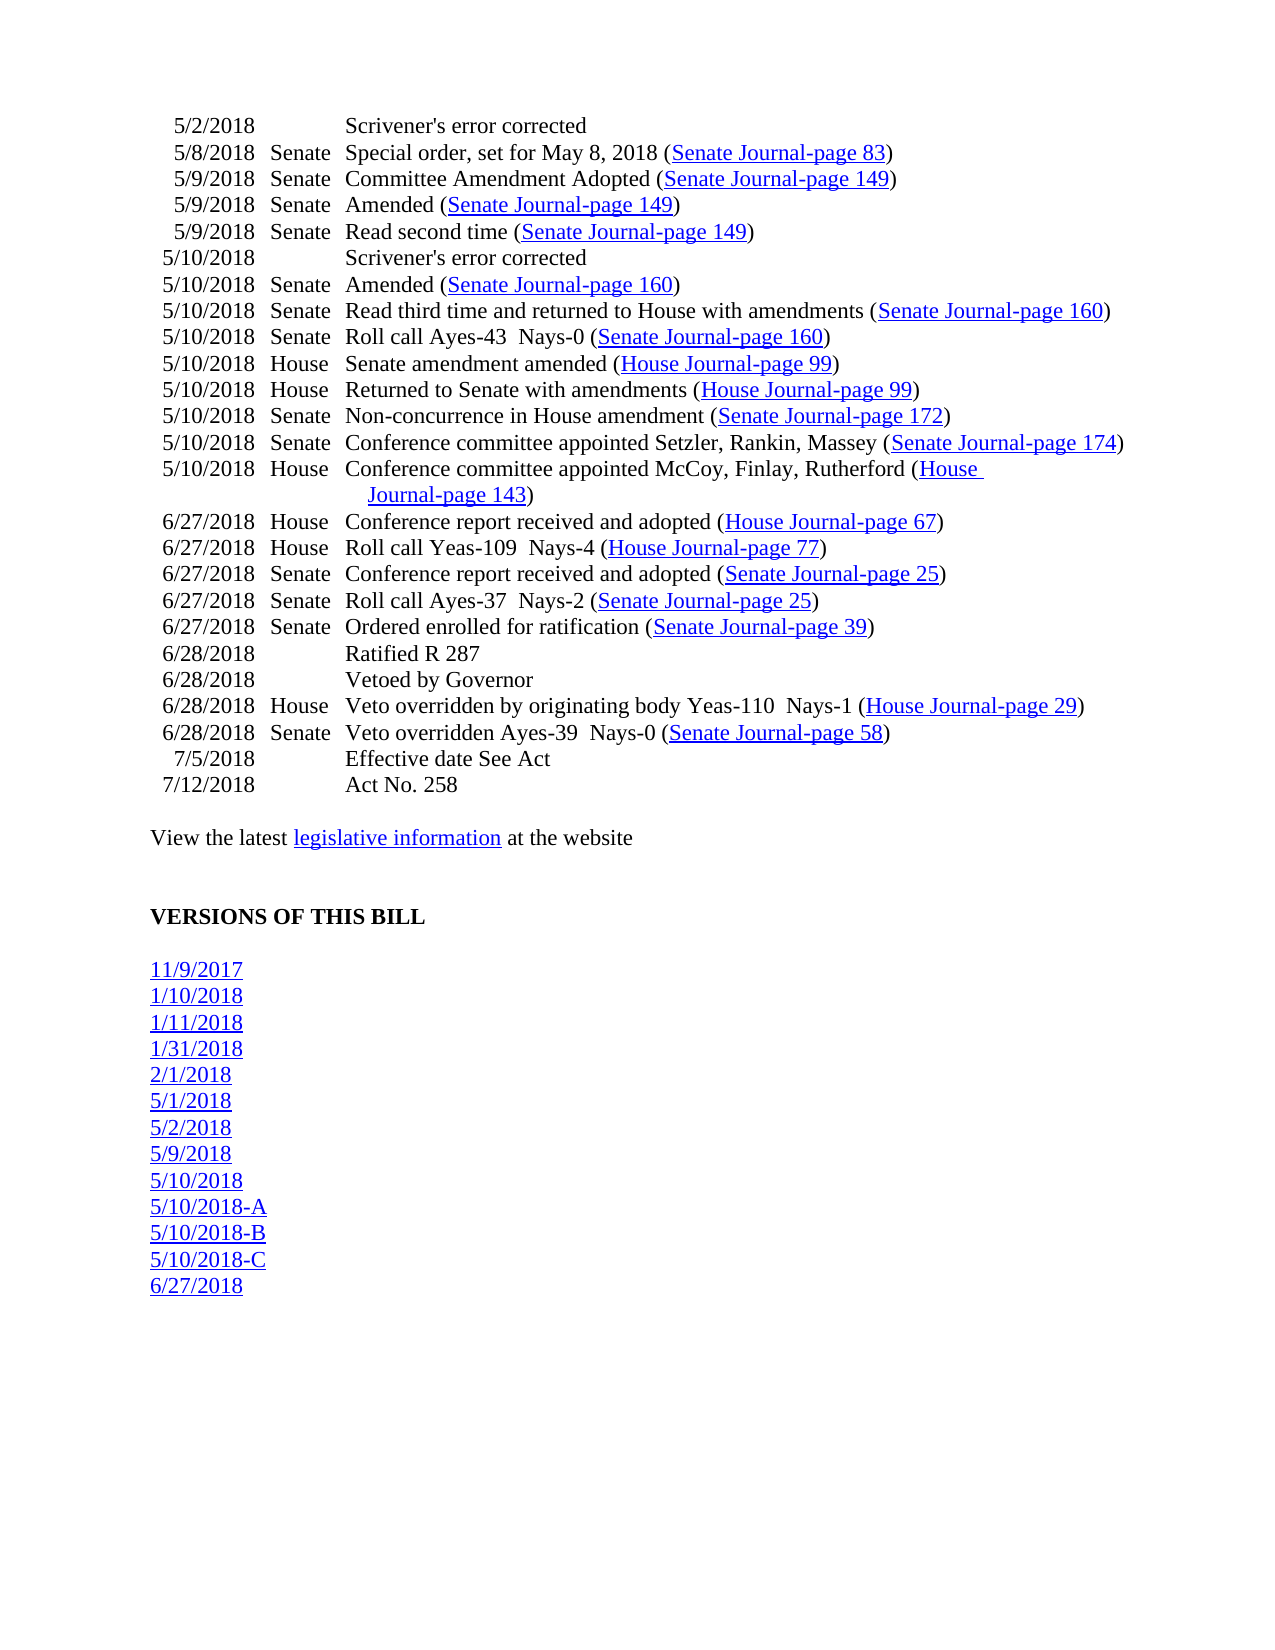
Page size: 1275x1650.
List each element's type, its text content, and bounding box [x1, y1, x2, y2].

text 5/10/2018 Scrivener's error corrected [150, 244, 1125, 271]
text 6/27/2018 Senate Ordered enrolled for ratification (Senate Journal-page 39) [150, 613, 1125, 639]
text 5/10/2018 Senate Non-concurrence in House amendment (Senate Journal-page 172) [150, 402, 1125, 429]
text VERSIONS OF THIS BILL [150, 903, 1125, 929]
text 1/31/2018 [150, 1035, 1125, 1061]
text 6/27/2018 Senate Roll call Ayes-37 Nays-2 (Senate Journal-page 25) [150, 587, 1125, 613]
text 1/10/2018 [150, 982, 1125, 1008]
text 1/11/2018 [150, 1008, 1125, 1035]
text 5/9/2018 Senate Committee Amendment Adopted (Senate Journal-page 149) [150, 165, 1125, 192]
text 6/28/2018 Ratified R 287 [150, 639, 1125, 666]
text 6/27/2018 House Conference report received and adopted (House Journal-page 67) [150, 508, 1125, 534]
text 7/5/2018 Effective date See Act [150, 745, 1125, 771]
text 5/10/2018-A [150, 1193, 1125, 1219]
text 5/10/2018 Senate Read third time and returned to House with amendments (Senate Journal-page 160) [150, 297, 1125, 323]
text 5/10/2018 House Conference committee appointed McCoy, Finlay, Rutherford (House Journal-page 143) [150, 455, 1125, 508]
text 5/10/2018 House Returned to Senate with amendments (House Journal-page 99) [150, 376, 1125, 402]
text 7/12/2018 Act No. 258 [150, 771, 1125, 798]
text 5/2/2018 [150, 1114, 1125, 1140]
text 6/27/2018 [150, 1272, 1125, 1298]
text 6/28/2018 Vetoed by Governor [150, 666, 1125, 692]
text 6/27/2018 Senate Conference report received and adopted (Senate Journal-page 25) [150, 561, 1125, 587]
text 5/1/2018 [150, 1088, 1125, 1114]
text 5/10/2018 House Senate amendment amended (House Journal-page 99) [150, 350, 1125, 376]
text 5/9/2018 [150, 1140, 1125, 1167]
text 5/2/2018 Scrivener's error corrected [150, 112, 1125, 139]
text 5/10/2018-C [150, 1246, 1125, 1272]
text 5/10/2018 Senate Amended (Senate Journal-page 160) [150, 271, 1125, 297]
text View the latest legislative information at the website [150, 824, 1125, 850]
text 5/9/2018 Senate Read second time (Senate Journal-page 149) [150, 218, 1125, 244]
text 2/1/2018 [150, 1061, 1125, 1088]
text 5/10/2018 [150, 1167, 1125, 1193]
text 5/10/2018 Senate Roll call Ayes-43 Nays-0 (Senate Journal-page 160) [150, 323, 1125, 350]
text 5/10/2018 Senate Conference committee appointed Setzler, Rankin, Massey (Senate Journal-page 174) [150, 429, 1125, 455]
text 5/10/2018-B [150, 1219, 1125, 1246]
text 5/8/2018 Senate Special order, set for May 8, 2018 (Senate Journal-page 83) [150, 139, 1125, 165]
text 11/9/2017 [150, 956, 1125, 982]
text 5/9/2018 Senate Amended (Senate Journal-page 149) [150, 192, 1125, 218]
text 6/27/2018 House Roll call Yeas-109 Nays-4 (House Journal-page 77) [150, 534, 1125, 561]
text 6/28/2018 House Veto overridden by originating body Yeas-110 Nays-1 (House Journal-page 29) [150, 692, 1125, 719]
text 6/28/2018 Senate Veto overridden Ayes-39 Nays-0 (Senate Journal-page 58) [150, 719, 1125, 745]
